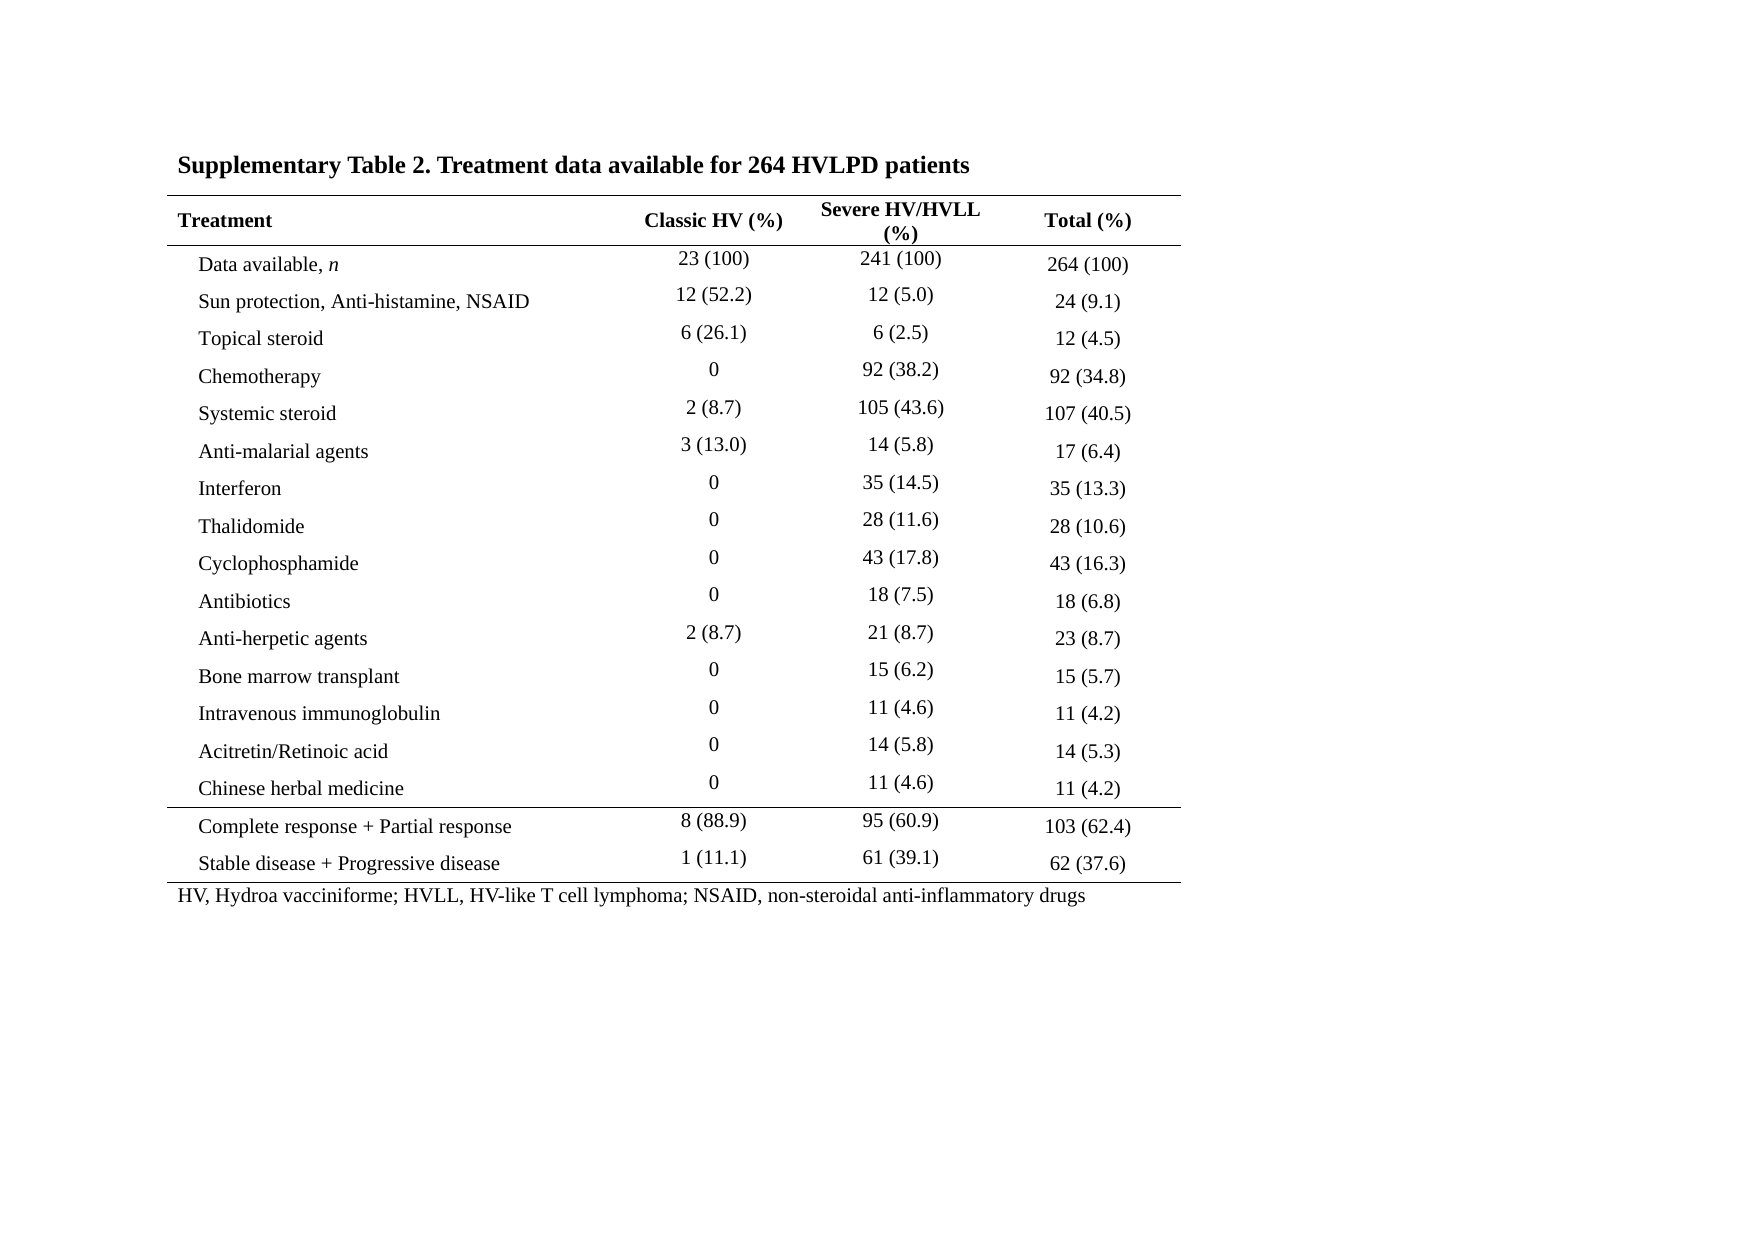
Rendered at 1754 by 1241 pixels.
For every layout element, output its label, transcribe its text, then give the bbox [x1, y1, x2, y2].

table_cell 264 (100) [994, 246, 1181, 282]
table_cell Cyclophosphamide [167, 545, 620, 582]
table_cell 8 (88.9) [620, 808, 807, 844]
table_cell 12 (4.5) [994, 320, 1181, 357]
table_cell 0 [620, 732, 807, 769]
table_cell 0 [620, 507, 807, 544]
table_cell 28 (11.6) [807, 507, 994, 544]
table_cell Chemotherapy [167, 357, 620, 394]
text HV, Hydroa vacciniforme; HVLL, HV-like T cell lymphoma; NSAID, non-steroidal anti-inflammatory drugs [177, 883, 1604, 907]
table_cell Thalidomide [167, 507, 620, 544]
table_cell 17 (6.4) [994, 432, 1181, 469]
table_cell Bone marrow transplant [167, 657, 620, 694]
table_cell Sun protection, Anti-histamine, NSAID [167, 282, 620, 319]
table_cell Stable disease + Progressive disease [167, 845, 620, 882]
table_cell 105 (43.6) [807, 395, 994, 432]
table_cell 15 (5.7) [994, 657, 1181, 694]
table_cell 12 (52.2) [620, 282, 807, 319]
table_cell 95 (60.9) [807, 808, 994, 844]
table_cell 92 (34.8) [994, 357, 1181, 394]
table_header Severe HV/HVLL (%) [807, 196, 994, 244]
table_cell Data available, n [167, 246, 620, 282]
table_cell 43 (16.3) [994, 545, 1181, 582]
table_cell 0 [620, 545, 807, 582]
table_cell 2 (8.7) [620, 395, 807, 432]
table_cell 0 [620, 582, 807, 619]
table_cell 0 [620, 357, 807, 394]
table_cell Complete response + Partial response [167, 808, 620, 844]
table_cell Interferon [167, 470, 620, 507]
table_cell 241 (100) [807, 246, 994, 282]
table_cell 2 (8.7) [620, 620, 807, 657]
table_cell 43 (17.8) [807, 545, 994, 582]
table_cell Chinese herbal medicine [167, 770, 620, 807]
table_header Total (%) [994, 196, 1181, 244]
table_header Treatment [167, 196, 620, 244]
table_cell 61 (39.1) [807, 845, 994, 882]
table_cell Intravenous immunoglobulin [167, 695, 620, 732]
table_cell 35 (13.3) [994, 470, 1181, 507]
table_cell Antibiotics [167, 582, 620, 619]
table_cell 6 (2.5) [807, 320, 994, 357]
table_cell 62 (37.6) [994, 845, 1181, 882]
table_cell Acitretin/Retinoic acid [167, 732, 620, 769]
table_cell 0 [620, 695, 807, 732]
table_cell Topical steroid [167, 320, 620, 357]
table_cell 1 (11.1) [620, 845, 807, 882]
table_cell 14 (5.3) [994, 732, 1181, 769]
table_cell 6 (26.1) [620, 320, 807, 357]
table_cell 18 (7.5) [807, 582, 994, 619]
table_cell 92 (38.2) [807, 357, 994, 394]
table_cell 23 (8.7) [994, 620, 1181, 657]
table_cell Anti-herpetic agents [167, 620, 620, 657]
table_cell 11 (4.2) [994, 695, 1181, 732]
table_cell 14 (5.8) [807, 732, 994, 769]
table_cell Systemic steroid [167, 395, 620, 432]
table_cell 3 (13.0) [620, 432, 807, 469]
table_header Classic HV (%) [620, 196, 807, 244]
table_cell 103 (62.4) [994, 808, 1181, 844]
table_cell 28 (10.6) [994, 507, 1181, 544]
table_cell 0 [620, 770, 807, 807]
text Supplementary Table 2. Treatment data available for 264 HVLPD patients [177, 150, 1604, 179]
table_cell 11 (4.6) [807, 695, 994, 732]
table_cell 24 (9.1) [994, 282, 1181, 319]
table_cell 107 (40.5) [994, 395, 1181, 432]
table_cell 14 (5.8) [807, 432, 994, 469]
table_cell 18 (6.8) [994, 582, 1181, 619]
table_cell 21 (8.7) [807, 620, 994, 657]
table_cell 12 (5.0) [807, 282, 994, 319]
table_cell Anti-malarial agents [167, 432, 620, 469]
table_cell 35 (14.5) [807, 470, 994, 507]
table_cell 15 (6.2) [807, 657, 994, 694]
table_cell 0 [620, 470, 807, 507]
table_cell 0 [620, 657, 807, 694]
table_cell 11 (4.6) [807, 770, 994, 807]
table_cell 11 (4.2) [994, 770, 1181, 807]
table_cell 23 (100) [620, 246, 807, 282]
